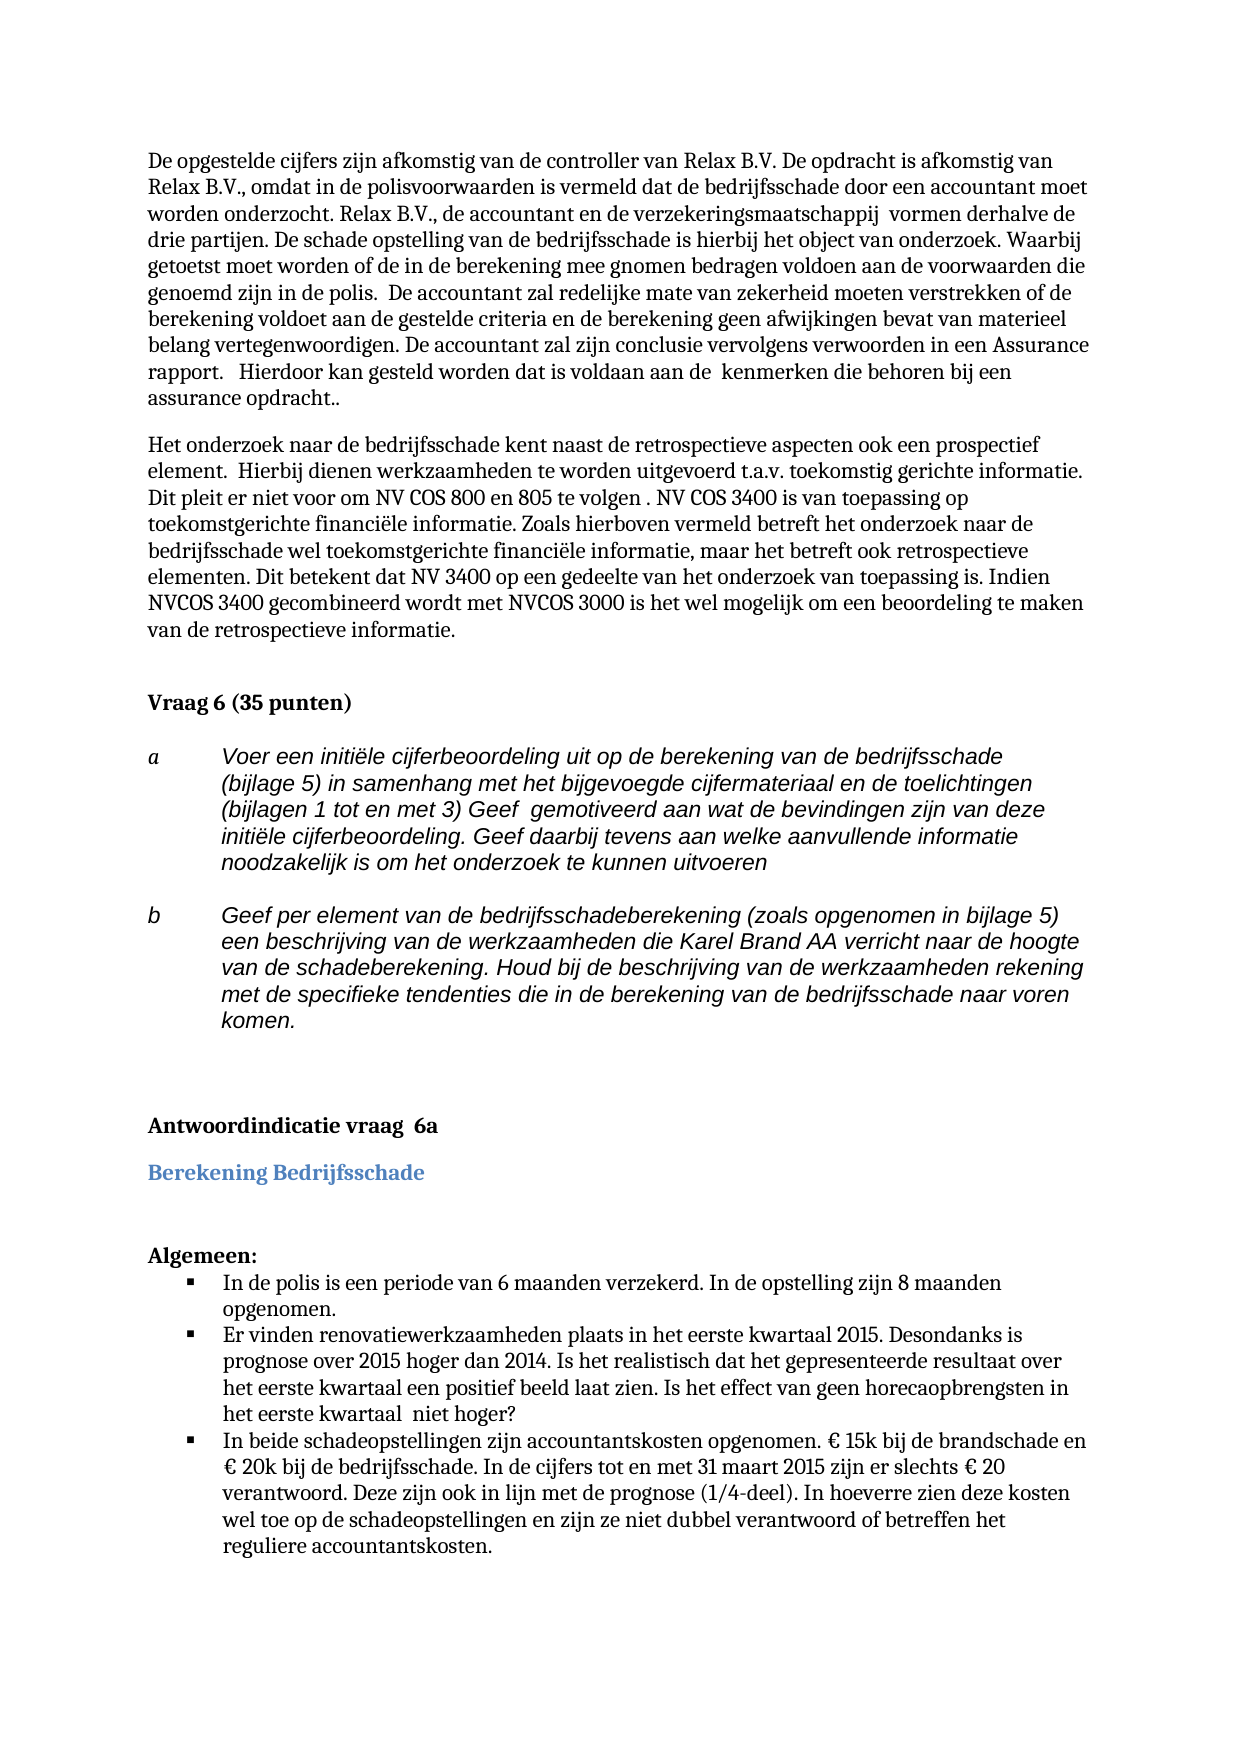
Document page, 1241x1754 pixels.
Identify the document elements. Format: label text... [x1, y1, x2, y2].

text a Voer een initiële cijferbeoordeling uit op de berekening van de bedrijfsschade (bijlage 5) in samenhang met het bijgevoegde cijfermateriaal en de toelichtingen (bijlagen 1 tot en met 3) Geef gemotiveerd aan wat de bevindingen zijn van deze initiële cijferbeoordeling. Geef daarbij tevens aan welke aanvullende informatie noodzakelijk is om het onderzoek te kunnen uitvoeren [148, 743, 1093, 875]
list Er vinden renovatiewerkzaamheden plaats in het eerste kwartaal 2015. Desondanks is prognose over 2015 hoger dan 2014. Is het realistisch dat het gepresenteerde resultaat over het eerste kwartaal een positief beeld laat zien. Is het effect van geen horecaopbrengsten in het eerste kwartaal niet hoger? [185, 1322, 1093, 1427]
list In beide schadeopstellingen zijn accountantskosten opgenomen. € 15k bij de brandschade en € 20k bij de bedrijfsschade. In de cijfers tot en met 31 maart 2015 zijn er slechts € 20 verantwoord. Deze zijn ook in lijn met de prognose (1/4-deel). In hoeverre zien deze kosten wel toe op de schadeopstellingen en zijn ze niet dubbel verantwoord of betreffen het reguliere accountantskosten. [185, 1427, 1093, 1559]
text De opgestelde cijfers zijn afkomstig van de controller van Relax B.V. De opdracht is afkomstig van Relax B.V., omdat in de polisvoorwaarden is vermeld dat de bedrijfsschade door een accountant moet worden onderzocht. Relax B.V., de accountant en de verzekeringsmaatschappij vormen derhalve de drie partijen. De schade opstelling van de bedrijfsschade is hierbij het object van onderzoek. Waarbij getoetst moet worden of de in de berekening mee gnomen bedragen voldoen aan de voorwaarden die genoemd zijn in de polis. De accountant zal redelijke mate van zekerheid moeten verstrekken of de berekening voldoet aan de gestelde criteria en de berekening geen afwijkingen bevat van materieel belang vertegenwoordigen. De accountant zal zijn conclusie vervolgens verwoorden in een Assurance rapport. Hierdoor kan gesteld worden dat is voldaan aan de kenmerken die behoren bij een assurance opdracht.. [148, 148, 1093, 411]
list In de polis is een periode van 6 maanden verzekerd. In de opstelling zijn 8 maanden opgenomen. [185, 1269, 1093, 1322]
text Antwoordindicatie vraag 6a [148, 1112, 1093, 1139]
text Vraag 6 (35 punten) [148, 690, 1093, 716]
subtitle Berekening Bedrijfsschade [148, 1160, 1093, 1186]
text b Geef per element van de bedrijfsschadeberekening (zoals opgenomen in bijlage 5) een beschrijving van de werkzaamheden die Karel Brand AA verricht naar de hoogte van de schadeberekening. Houd bij de beschrijving van de werkzaamheden rekening met de specifieke tendenties die in de berekening van de bedrijfsschade naar voren komen. [148, 902, 1093, 1033]
text Het onderzoek naar de bedrijfsschade kent naast de retrospectieve aspecten ook een prospectief element. Hierbij dienen werkzaamheden te worden uitgevoerd t.a.v. toekomstig gerichte informatie. Dit pleit er niet voor om NV COS 800 en 805 te volgen . NV COS 3400 is van toepassing op toekomstgerichte financiële informatie. Zoals hierboven vermeld betreft het onderzoek naar de bedrijfsschade wel toekomstgerichte financiële informatie, maar het betreft ook retrospectieve elementen. Dit betekent dat NV 3400 op een gedeelte van het onderzoek van toepassing is. Indien NVCOS 3400 gecombineerd wordt met NVCOS 3000 is het wel mogelijk om een beoordeling te maken van de retrospectieve informatie. [148, 432, 1093, 643]
text Algemeen: [148, 1243, 1093, 1269]
